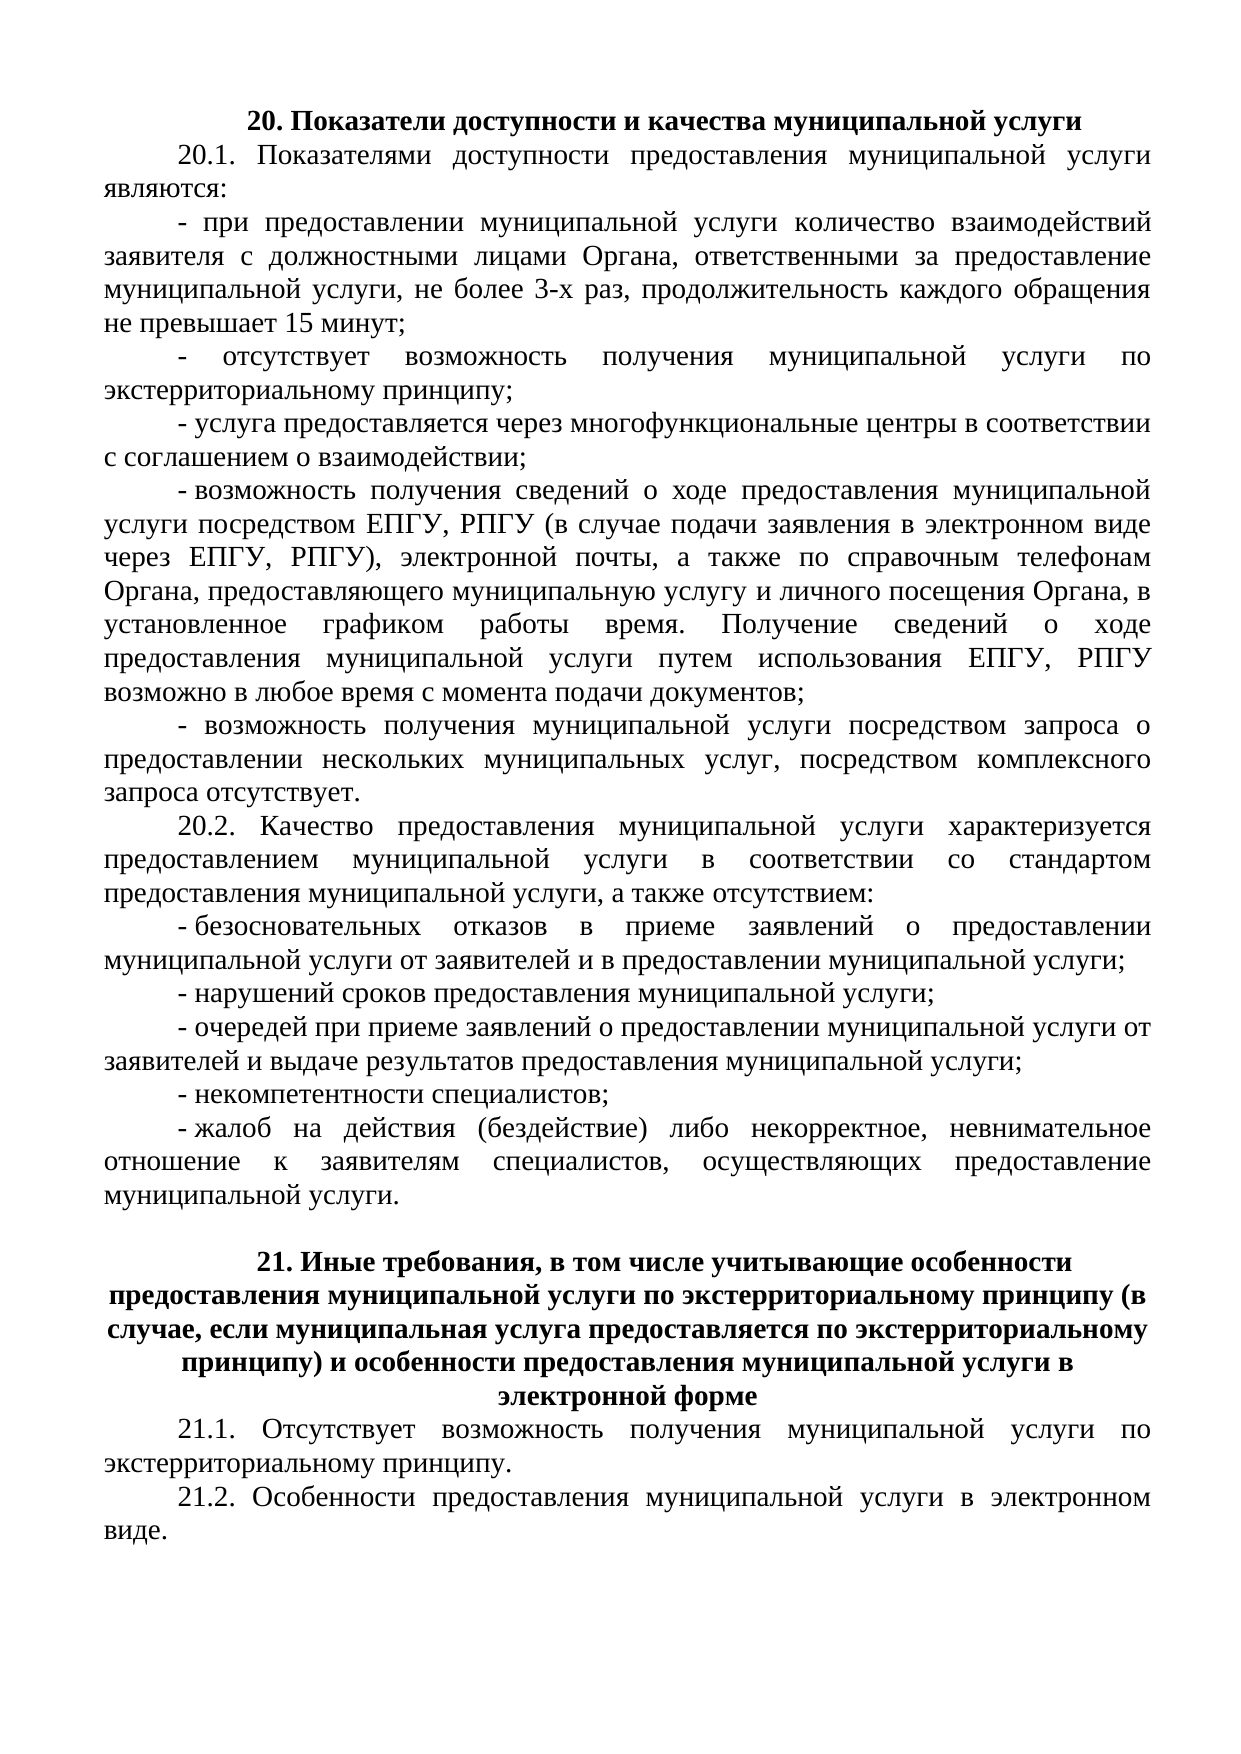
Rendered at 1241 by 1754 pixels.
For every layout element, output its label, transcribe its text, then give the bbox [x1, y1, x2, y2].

text 21.1. Отсутствует возможность получения муниципальной услуги по экстерриториальному принципу. [103, 1412, 1152, 1479]
text 21. Иные требования, в том числе учитывающие особенности предоставления муниципальной услуги по экстерриториальному принципу (в случае, если муниципальная услуга предоставляется по экстерриториальному принципу) и особенности предоставления муниципальной услуги в электронной форме [103, 1244, 1152, 1412]
text - очередей при приеме заявлений о предоставлении муниципальной услуги от заявителей и выдаче результатов предоставления муниципальной услуги; [103, 1009, 1152, 1076]
text - жалоб на действия (бездействие) либо некорректное, невнимательное отношение к заявителям специалистов, осуществляющих предоставление муниципальной услуги. [103, 1110, 1152, 1210]
text - при предоставлении муниципальной услуги количество взаимодействий заявителя с должностными лицами Органа, ответственными за предоставление муниципальной услуги, не более 3-х раз, продолжительность каждого обращения не превышает 15 минут; [103, 204, 1152, 338]
text - возможность получения сведений о ходе предоставления муниципальной услуги посредством ЕПГУ, РПГУ (в случае подачи заявления в электронном виде через ЕПГУ, РПГУ), электронной почты, а также по справочным телефонам Органа, предоставляющего муниципальную услугу и личного посещения Органа, в установленное графиком работы время. Получение сведений о ходе предоставления муниципальной услуги путем использования ЕПГУ, РПГУ возможно в любое время с момента подачи документов; [103, 472, 1152, 707]
text 20.1. Показателями доступности предоставления муниципальной услуги являются: [103, 137, 1152, 204]
text - возможность получения муниципальной услуги посредством запроса о предоставлении нескольких муниципальных услуг, посредством комплексного запроса отсутствует. [103, 707, 1152, 808]
text 20.2. Качество предоставления муниципальной услуги характеризуется предоставлением муниципальной услуги в соответствии со стандартом предоставления муниципальной услуги, а также отсутствием: [103, 808, 1152, 908]
text - отсутствует возможность получения муниципальной услуги по экстерриториальному принципу; [103, 338, 1152, 405]
text - услуга предоставляется через многофункциональные центры в соответствии с соглашением о взаимодействии; [103, 405, 1152, 472]
text 21.2. Особенности предоставления муниципальной услуги в электронном виде. [103, 1479, 1152, 1546]
text - некомпетентности специалистов; [103, 1076, 1152, 1110]
text - нарушений сроков предоставления муниципальной услуги; [103, 976, 1152, 1009]
text 20. Показатели доступности и качества муниципальной услуги [103, 103, 1152, 137]
text - безосновательных отказов в приеме заявлений о предоставлении муниципальной услуги от заявителей и в предоставлении муниципальной услуги; [103, 908, 1152, 976]
